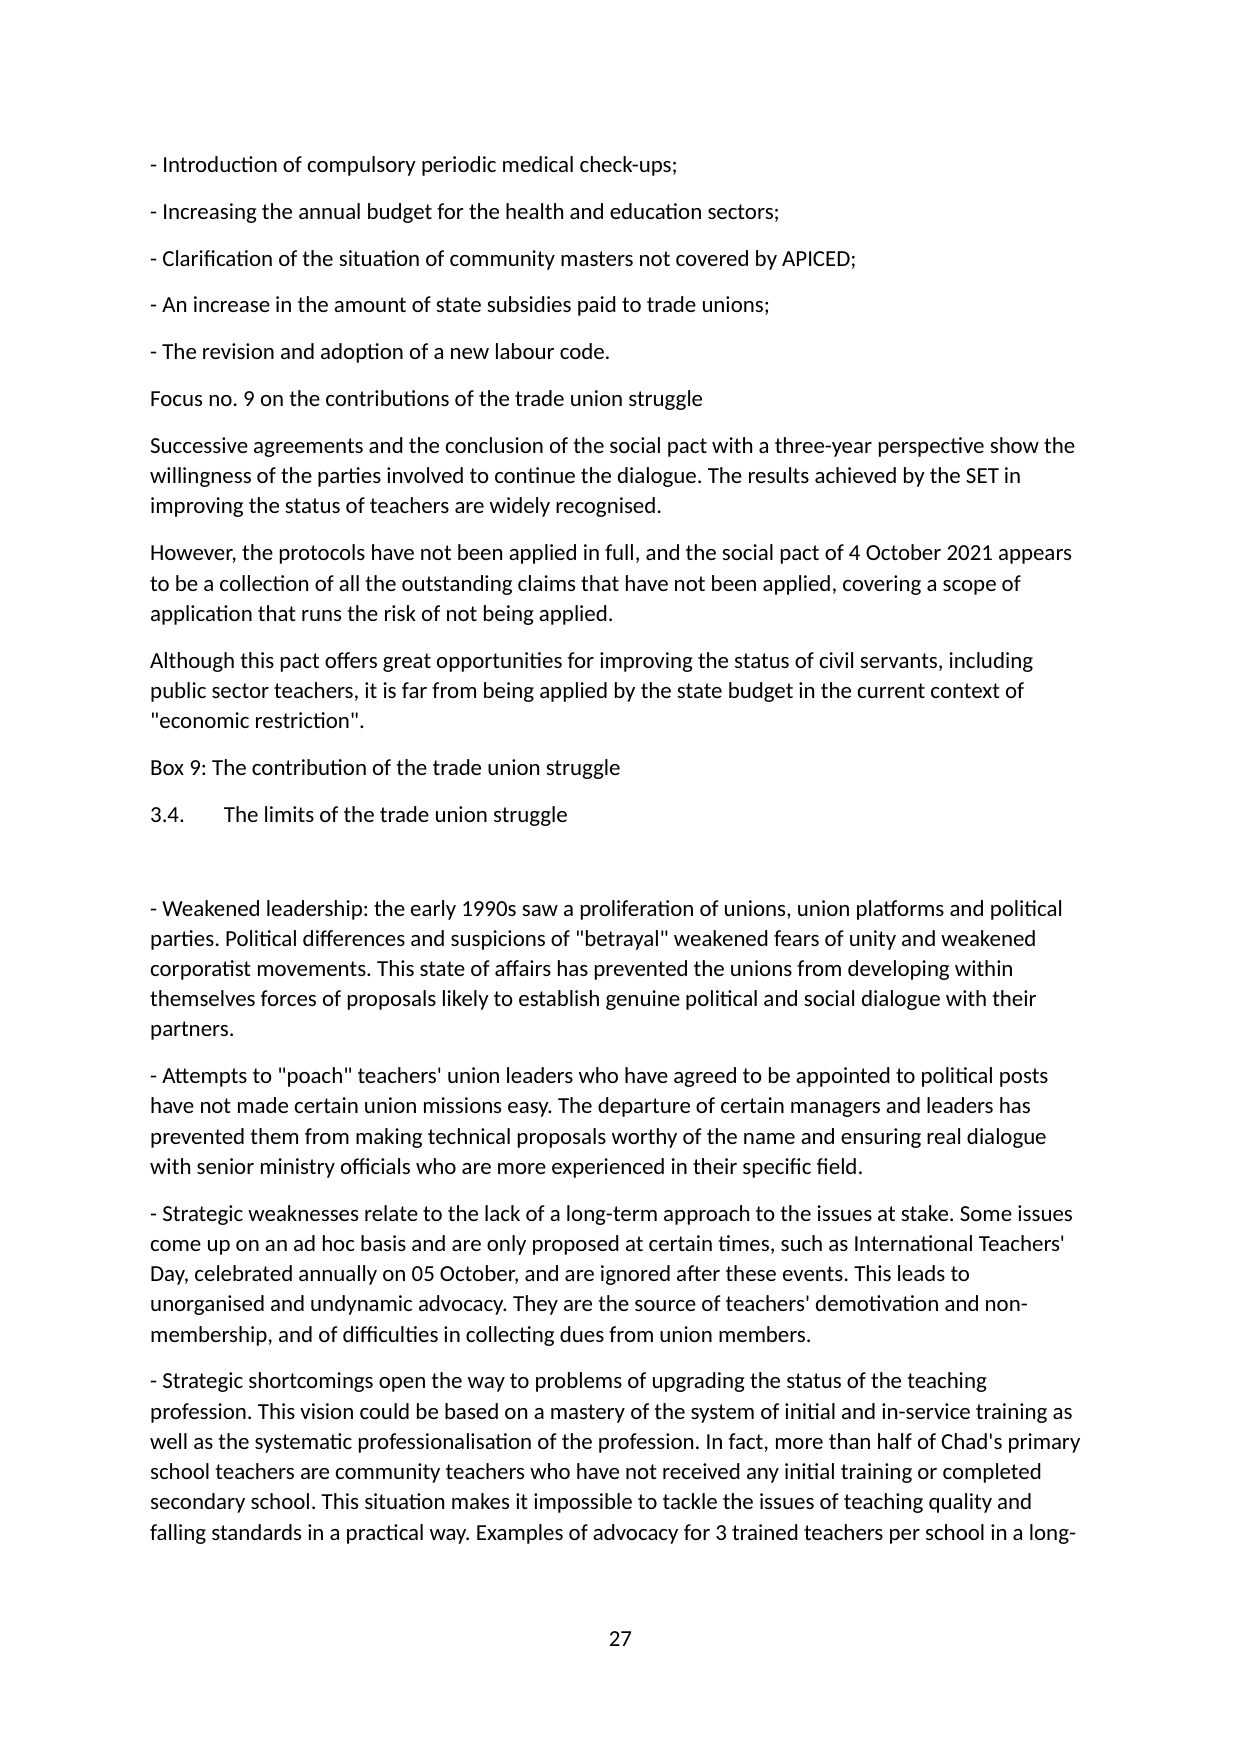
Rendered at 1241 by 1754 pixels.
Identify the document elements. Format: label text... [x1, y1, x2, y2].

text 3.4. The limits of the trade union struggle [150, 800, 1090, 828]
text Box 9: The contribution of the trade union struggle [150, 753, 1090, 781]
text Although this pact offers great opportunities for improving the status of civil servants, including public sector teachers, it is far from being applied by the state budget in the current context of "economic restriction". [150, 646, 1090, 734]
text Focus no. 9 on the contributions of the trade union struggle [150, 384, 1090, 412]
text - Attempts to "poach" teachers' union leaders who have agreed to be appointed to political posts have not made certain union missions easy. The departure of certain managers and leaders has prevented them from making technical proposals worthy of the name and ensuring real dialogue with senior ministry officials who are more experienced in their specific field. [150, 1061, 1090, 1180]
text - Introduction of compulsory periodic medical check-ups; [150, 150, 1090, 178]
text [150, 1367, 1090, 1546]
text However, the protocols have not been applied in full, and the social pact of 4 October 2021 appears to be a collection of all the outstanding claims that have not been applied, covering a scope of application that runs the risk of not being applied. [150, 538, 1090, 627]
text - Increasing the annual budget for the health and education sectors; [150, 197, 1090, 225]
text Successive agreements and the conclusion of the social pact with a three-year perspective show the willingness of the parties involved to continue the dialogue. The results achieved by the SET in improving the status of teachers are widely recognised. [150, 431, 1090, 520]
text - An increase in the amount of state subsidies paid to trade unions; [150, 291, 1090, 319]
text - Weakened leadership: the early 1990s saw a proliferation of unions, union platforms and political parties. Political differences and suspicions of "betrayal" weakened fears of unity and weakened corporatist movements. This state of affairs has prevented the unions from developing within themselves forces of proposals likely to establish genuine political and social dialogue with their partners. [150, 894, 1090, 1043]
text - The revision and adoption of a new labour code. [150, 337, 1090, 366]
text - Clarification of the situation of community masters not covered by APICED; [150, 244, 1090, 272]
text - Strategic weaknesses relate to the lack of a long-term approach to the issues at stake. Some issues come up on an ad hoc basis and are only proposed at certain times, such as International Teachers' Day, celebrated annually on 05 October, and are ignored after these events. This leads to unorganised and undynamic advocacy. They are the source of teachers' demotivation and non-membership, and of difficulties in collecting dues from union members. [150, 1199, 1090, 1348]
